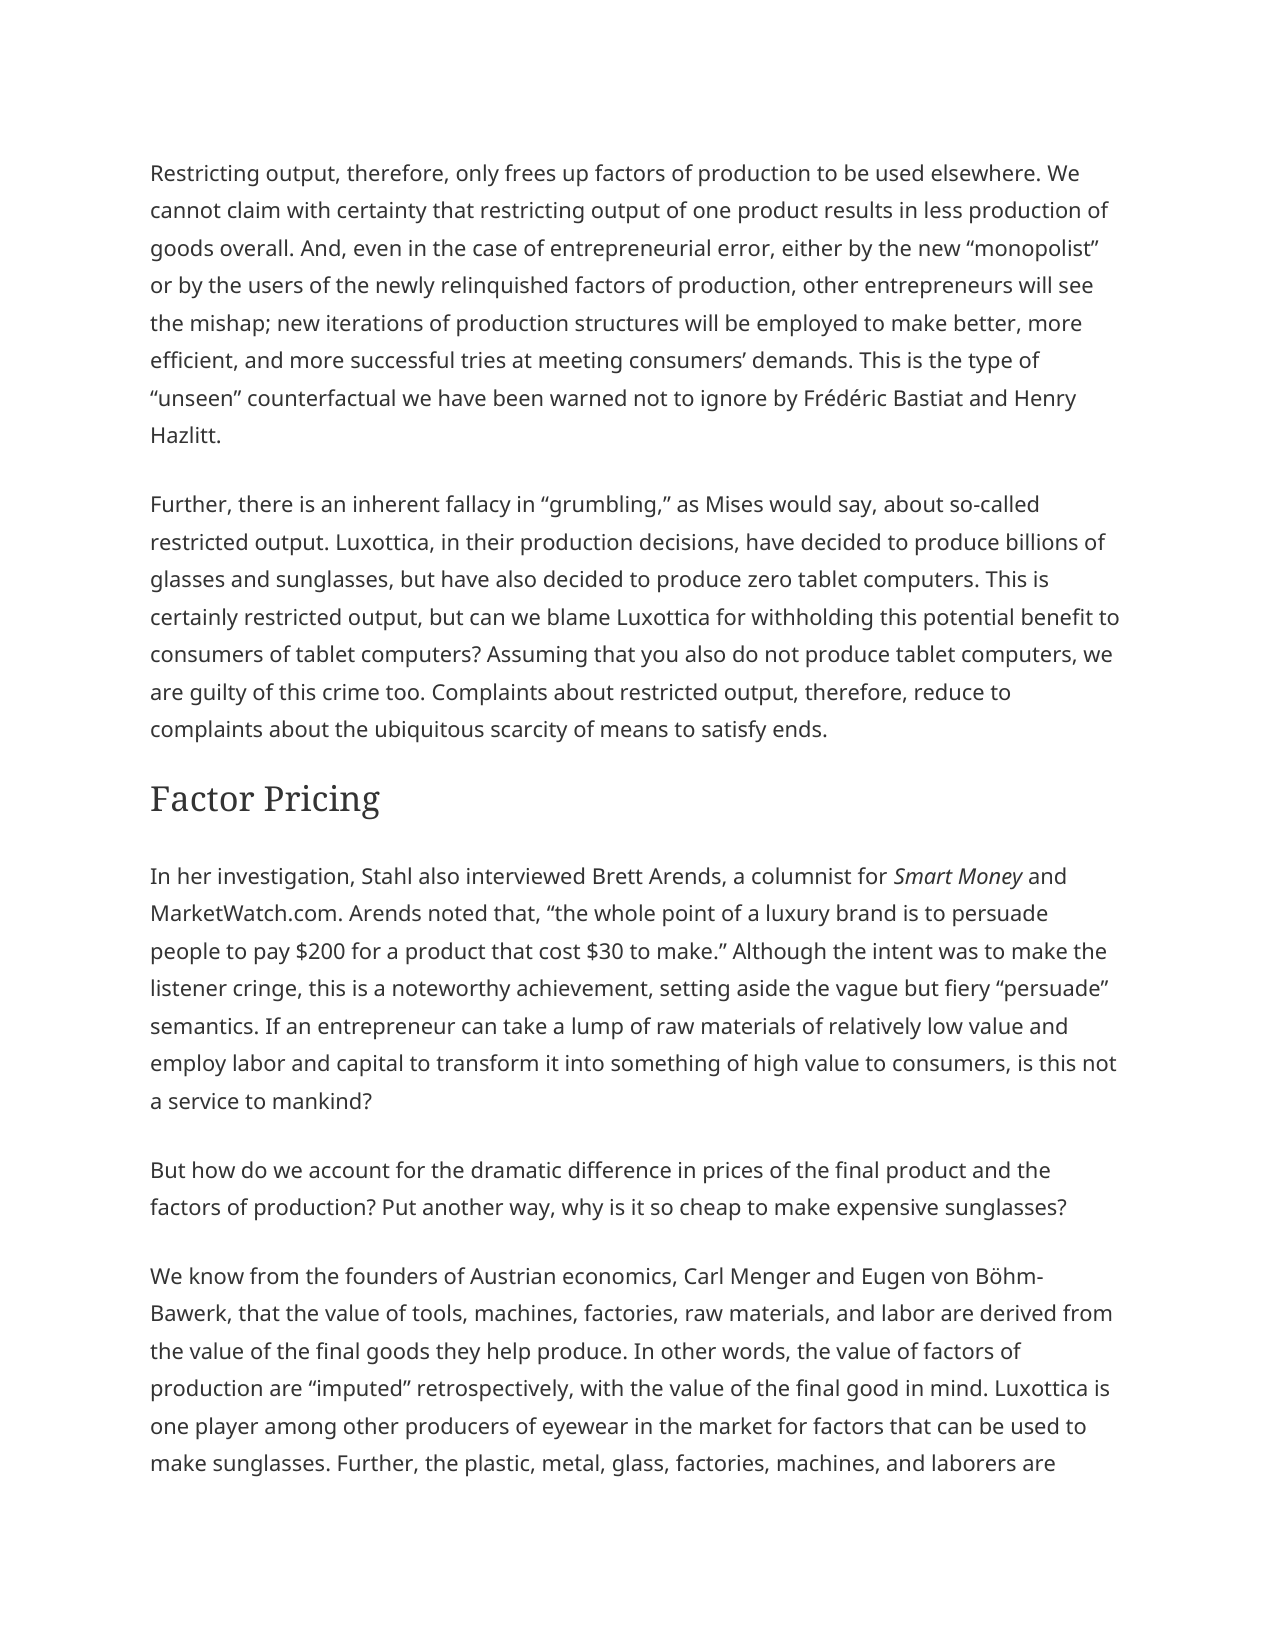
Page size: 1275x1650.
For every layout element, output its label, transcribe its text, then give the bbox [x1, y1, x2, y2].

text Factor Pricing [150, 775, 1125, 822]
text In her investigation, Stahl also interviewed Brett Arends, a columnist for Smart Money and MarketWatch.com. Arends noted that, “the whole point of a luxury brand is to persuade people to pay $200 for a product that cost $30 to make.” Although the intent was to make the listener cringe, this is a noteworthy achievement, setting aside the vague but fiery “persuade” semantics. If an entrepreneur can take a lump of raw materials of relatively low value and employ labor and capital to transform it into something of high value to consumers, is this not a service to mankind? [150, 853, 1125, 1116]
text But how do we account for the dramatic difference in prices of the final product and the factors of production? Put another way, why is it so cheap to make expensive sunglasses? [150, 1147, 1125, 1222]
text Further, there is an inherent fallacy in “grumbling,” as Mises would say, about so-called restricted output. Luxottica, in their production decisions, have decided to produce billions of glasses and sunglasses, but have also decided to produce zero tablet computers. This is certainly restricted output, but can we blame Luxottica for withholding this potential benefit to consumers of tablet computers? Assuming that you also do not produce tablet computers, we are guilty of this crime too. Complaints about restricted output, therefore, reduce to complaints about the ubiquitous scarcity of means to satisfy ends. [150, 481, 1125, 744]
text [150, 1253, 1125, 1478]
text Restricting output, therefore, only frees up factors of production to be used elsewhere. We cannot claim with certainty that restricting output of one product results in less production of goods overall. And, even in the case of entrepreneurial error, either by the new “monopolist” or by the users of the newly relinquished factors of production, other entrepreneurs will see the mishap; new iterations of production structures will be employed to make better, more efficient, and more successful tries at meeting consumers’ demands. This is the type of “unseen” counterfactual we have been warned not to ignore by Frédéric Bastiat and Henry Hazlitt. [150, 150, 1125, 450]
